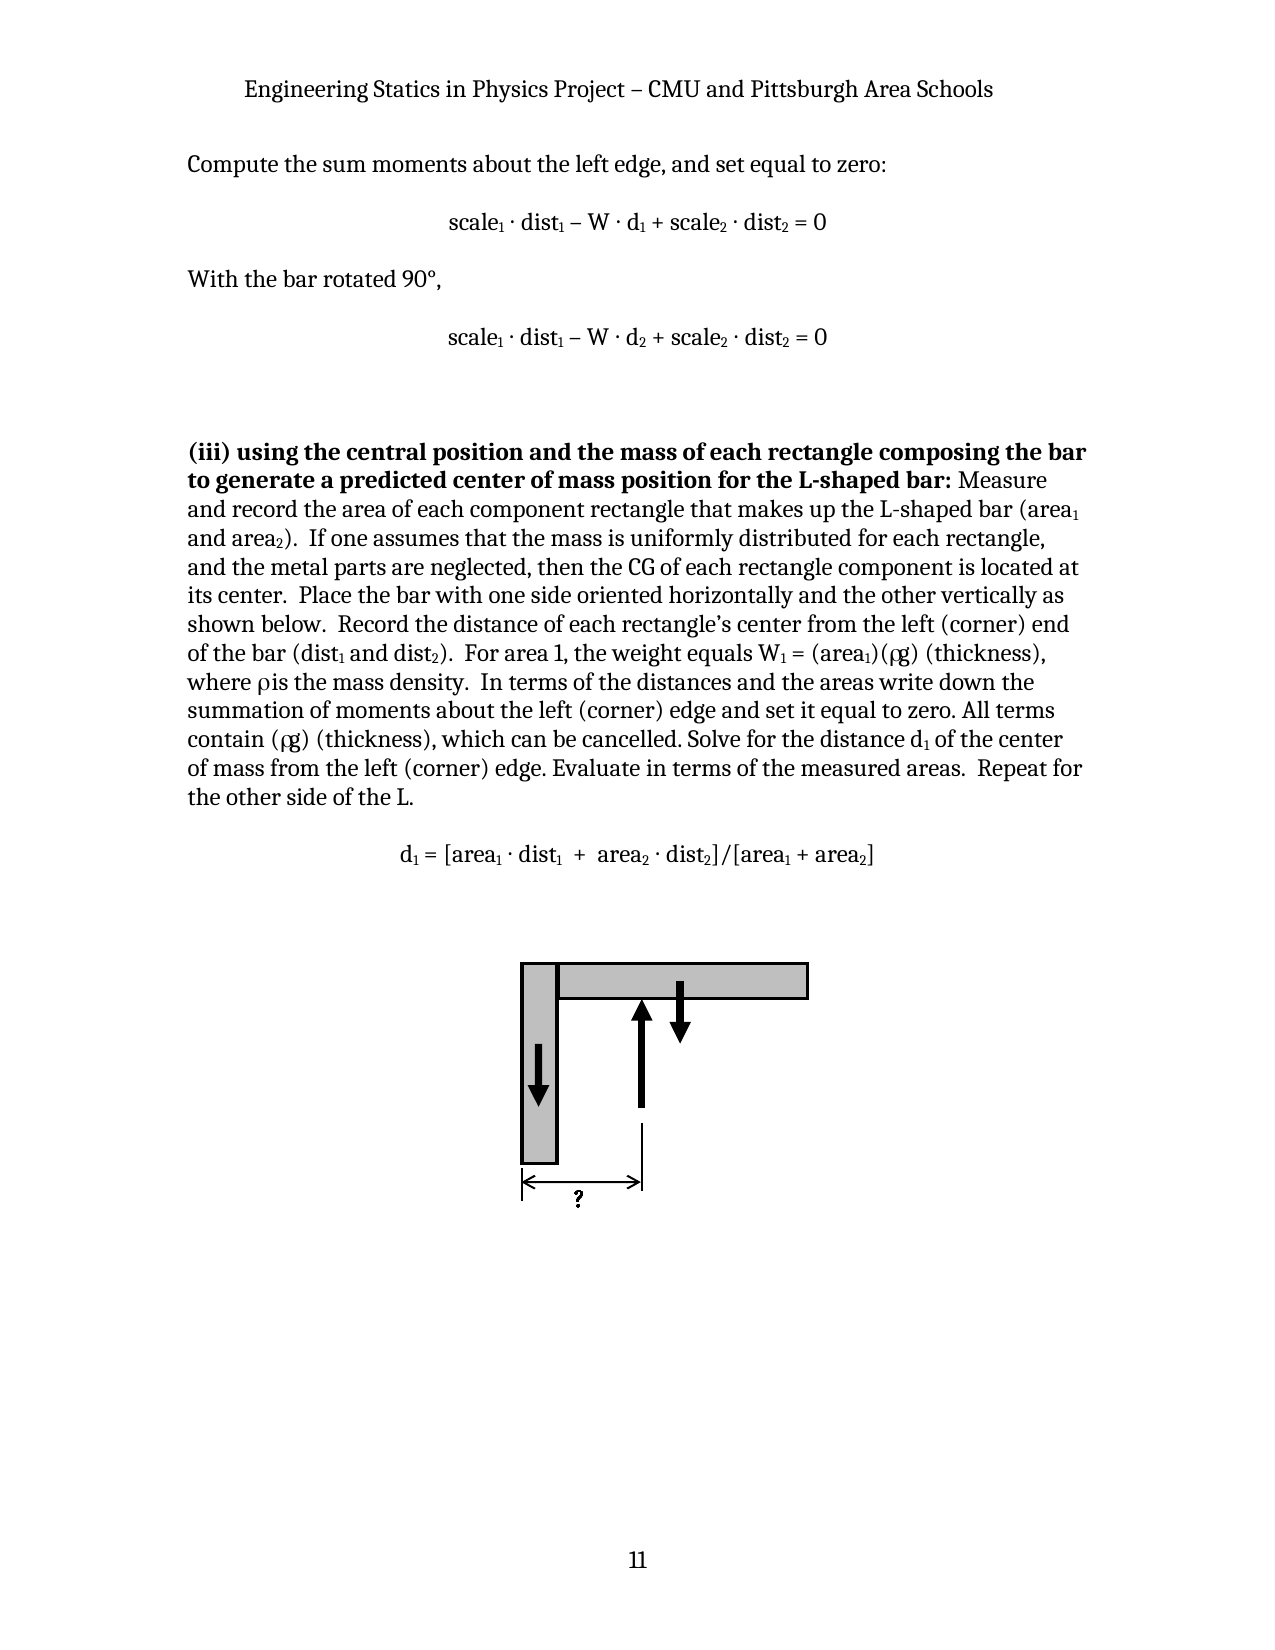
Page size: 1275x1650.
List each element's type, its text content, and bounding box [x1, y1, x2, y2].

text d1 = [area1 ∙ dist1 + area2 ∙ dist2]/[area1 + area2] [187, 840, 1087, 869]
text Compute the sum moments about the left edge, and set equal to zero: [187, 150, 1087, 179]
text (iii) using the central position and the mass of each rectangle composing the bar to generate a predicted center of mass position for the L-shaped bar: Measure and record the area of each component rectangle that makes up the L-shaped bar (area1 and area2). If one assumes that the mass is uniformly distributed for each rectangle, and the metal parts are neglected, then the CG of each rectangle component is located at its center. Place the bar with one side oriented horizontally and the other vertically as shown below. Record the distance of each rectangle’s center from the left (corner) end of the bar (dist1 and dist2). For area 1, the weight equals W1 = (area1)(g) (thickness), where  is the mass density. In terms of the distances and the areas write down the summation of moments about the left (corner) edge and set it equal to zero. All terms contain (g) (thickness), which can be cancelled. Solve for the distance d1 of the center of mass from the left (corner) edge. Evaluate in terms of the measured areas. Repeat for the other side of the L. [187, 437, 1087, 811]
text scale1 ∙ dist1 – W ∙ d1 + scale2 ∙ dist2 = 0 [187, 207, 1087, 236]
text scale1 ∙ dist1 – W ∙ d2 + scale2 ∙ dist2 = 0 [187, 322, 1087, 351]
text With the bar rotated 90°, [187, 265, 1087, 294]
